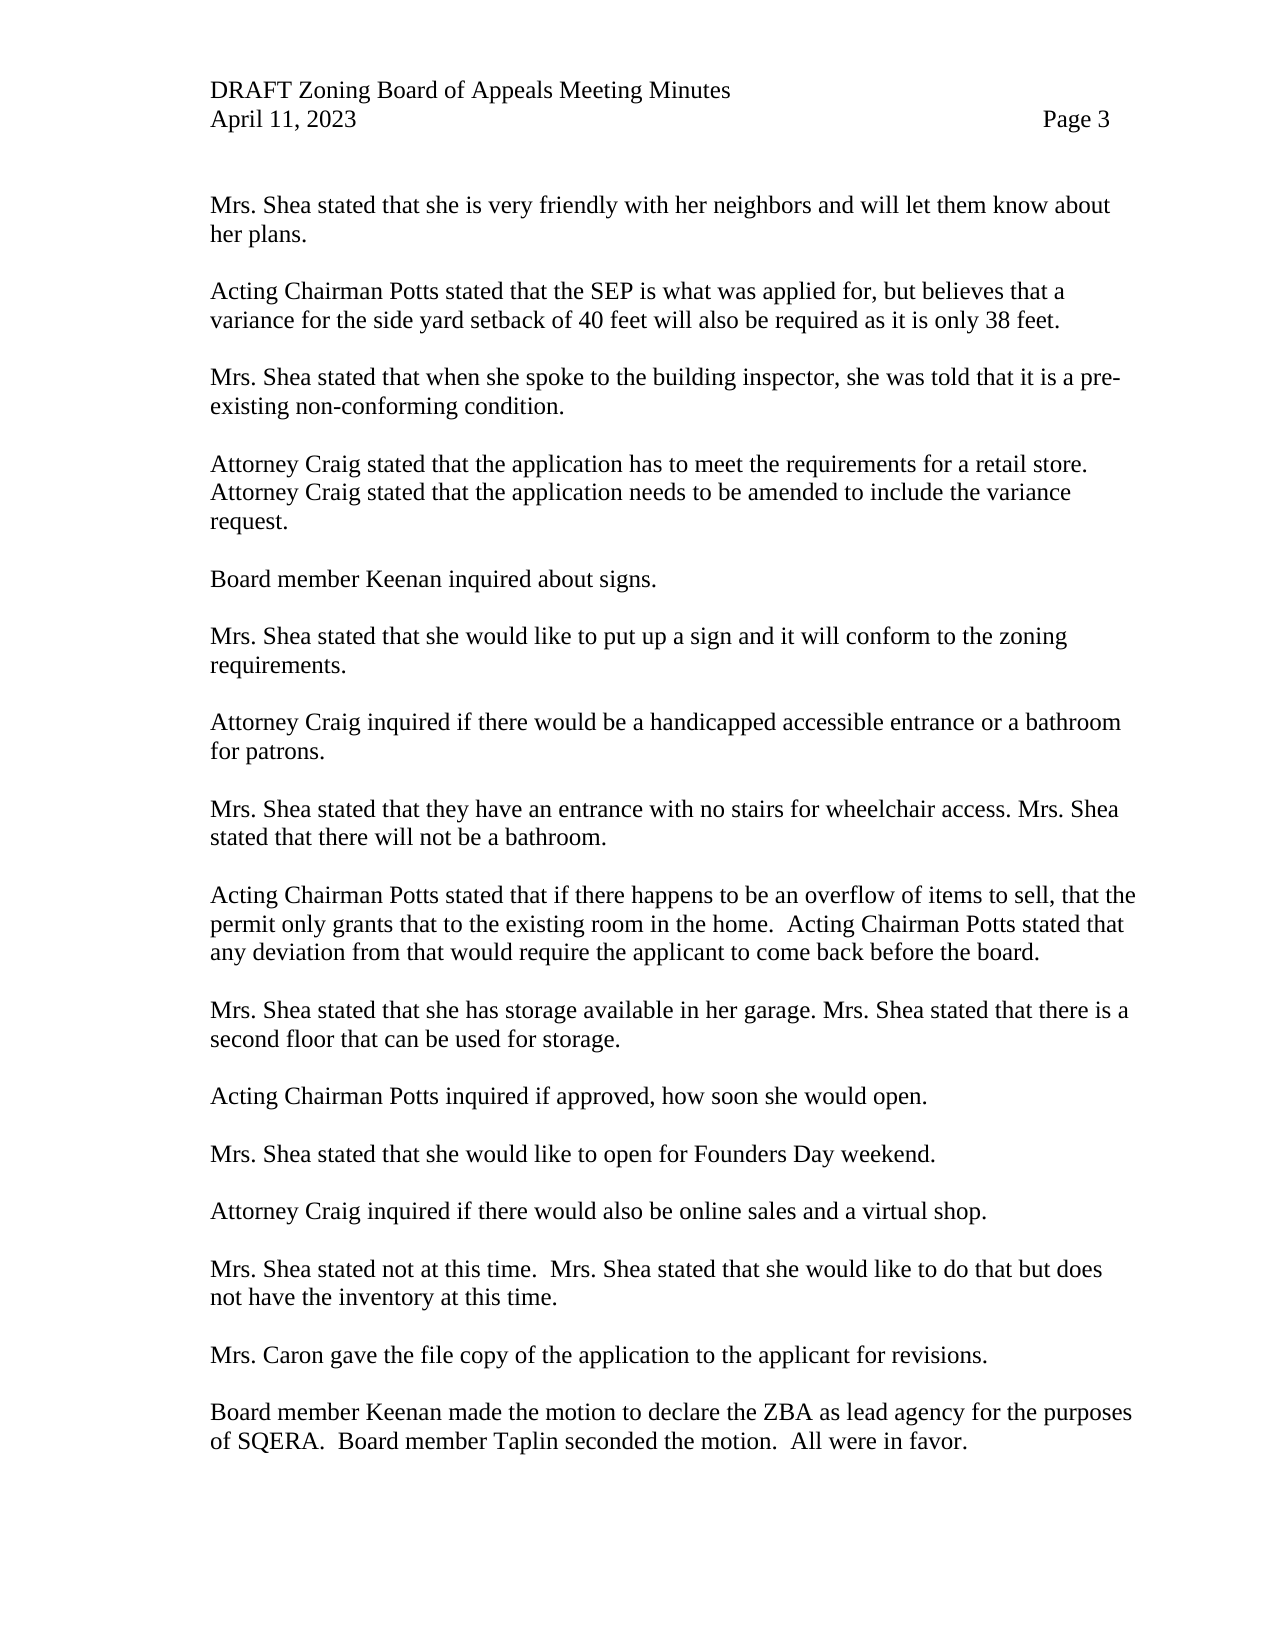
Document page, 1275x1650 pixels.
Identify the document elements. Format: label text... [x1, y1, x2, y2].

text Mrs. Shea stated that she has storage available in her garage. Mrs. Shea stated that there is a second floor that can be used for storage. [210, 995, 1140, 1052]
text Mrs. Shea stated that when she spoke to the building inspector, she was told that it is a pre-existing non-conforming condition. [210, 362, 1140, 420]
text Board member Keenan made the motion to declare the ZBA as lead agency for the purposes of SQERA. Board member Taplin seconded the motion. All were in favor. [210, 1397, 1140, 1455]
text Mrs. Shea stated that she would like to open for Founders Day weekend. [210, 1139, 1140, 1167]
text Attorney Craig inquired if there would also be online sales and a virtual shop. [210, 1196, 1140, 1225]
text Acting Chairman Potts stated that if there happens to be an overflow of items to sell, that the permit only grants that to the existing room in the home. Acting Chairman Potts stated that any deviation from that would require the applicant to come back before the board. [210, 880, 1140, 966]
text Mrs. Shea stated that she is very friendly with her neighbors and will let them know about her plans. [210, 190, 1140, 247]
text Mrs. Shea stated that she would like to put up a sign and it will conform to the zoning requirements. [210, 621, 1140, 679]
text Mrs. Shea stated that they have an entrance with no stairs for wheelchair access. Mrs. Shea stated that there will not be a bathroom. [210, 794, 1140, 851]
text Mrs. Shea stated not at this time. Mrs. Shea stated that she would like to do that but does not have the inventory at this time. [210, 1254, 1140, 1311]
text Attorney Craig stated that the application has to meet the requirements for a retail store. Attorney Craig stated that the application needs to be amended to include the variance request. [210, 449, 1140, 535]
text Board member Keenan inquired about signs. [210, 564, 1140, 592]
text Mrs. Caron gave the file copy of the application to the applicant for revisions. [210, 1340, 1140, 1369]
text Attorney Craig inquired if there would be a handicapped accessible entrance or a bathroom for patrons. [210, 707, 1140, 765]
text Acting Chairman Potts inquired if approved, how soon she would open. [210, 1081, 1140, 1110]
text Acting Chairman Potts stated that the SEP is what was applied for, but believes that a variance for the side yard setback of 40 feet will also be required as it is only 38 feet. [210, 276, 1140, 334]
